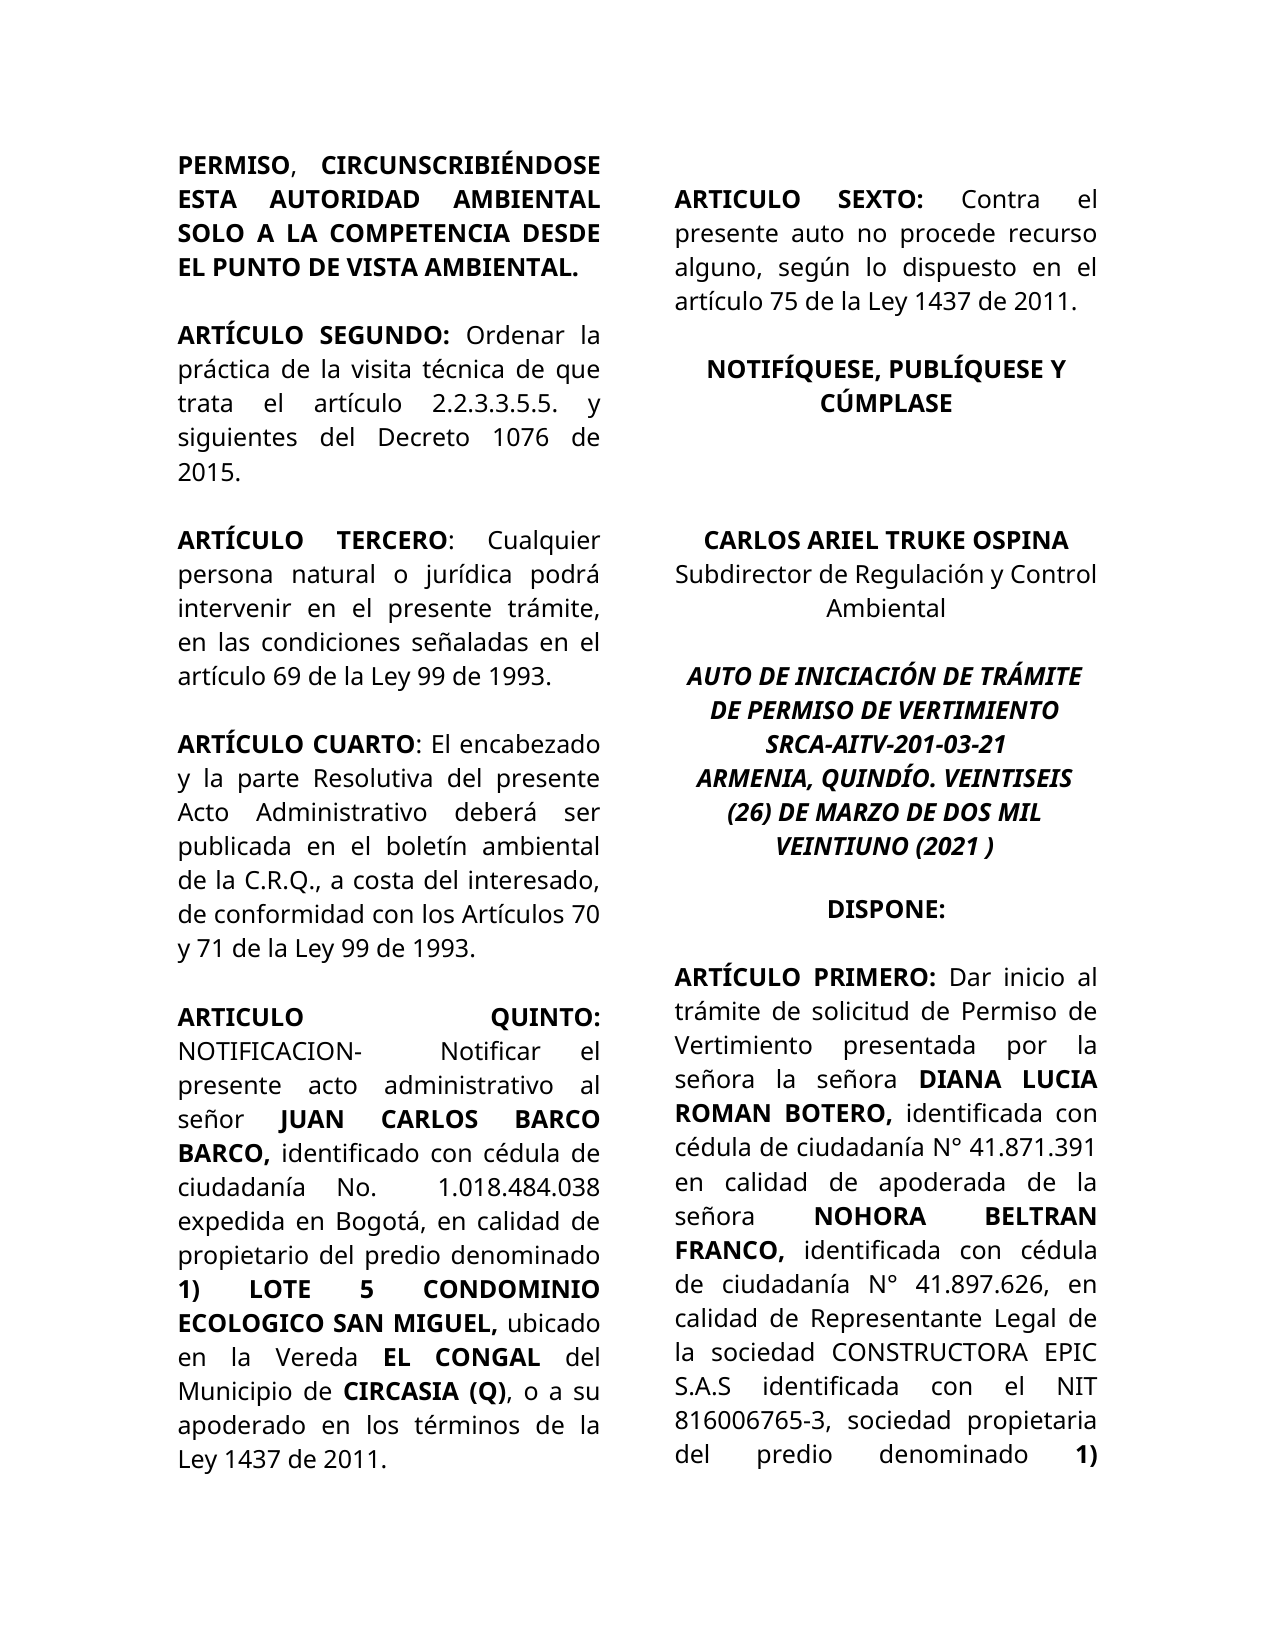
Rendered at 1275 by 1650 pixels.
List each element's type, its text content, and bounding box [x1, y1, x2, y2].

text DISPONE: [674, 892, 1098, 926]
text ARTÍCULO SEGUNDO: Ordenar la práctica de la visita técnica de que trata el artículo 2.2.3.3.5.5. y siguientes del Decreto 1076 de 2015. [177, 318, 601, 488]
text Subdirector de Regulación y Control Ambiental [674, 556, 1098, 624]
list CARLOS ARIEL TRUKE OSPINA [674, 522, 1098, 556]
list NOTIFÍQUESE, PUBLÍQUESE Y CÚMPLASE [674, 352, 1098, 420]
text ARTICULO SEXTO: Contra el presente auto no procede recurso alguno, según lo dispuesto en el artículo 75 de la Ley 1437 de 2011. [674, 182, 1098, 318]
list ARTÍCULO CUARTO: El encabezado y la parte Resolutiva del presente Acto Administrativo deberá ser publicada en el boletín ambiental de la C.R.Q., a costa del interesado, de conformidad con los Artículos 70 y 71 de la Ley 99 de 1993. [177, 727, 601, 965]
text ARTÍCULO TERCERO: Cualquier persona natural o jurídica podrá intervenir en el presente trámite, en las condiciones señaladas en el artículo 69 de la Ley 99 de 1993. [177, 522, 601, 693]
text ARTICULO QUINTO: NOTIFICACION- Notificar el presente acto administrativo al señor JUAN CARLOS BARCO BARCO, identificado con cédula de ciudadanía No. 1.018.484.038 expedida en Bogotá, en calidad de propietario del predio denominado 1) LOTE 5 CONDOMINIO ECOLOGICO SAN MIGUEL, ubicado en la Vereda EL CONGAL del Municipio de CIRCASIA (Q), o a su apoderado en los términos de la Ley 1437 de 2011. [177, 999, 601, 1476]
text AUTO DE INICIACIÓN DE TRÁMITE DE PERMISO DE VERTIMIENTO SRCA-AITV-201-03-21 ARMENIA, QUINDÍO. VEINTISEIS (26) DE MARZO DE DOS MIL VEINTIUNO (2021 ) [674, 658, 1098, 863]
